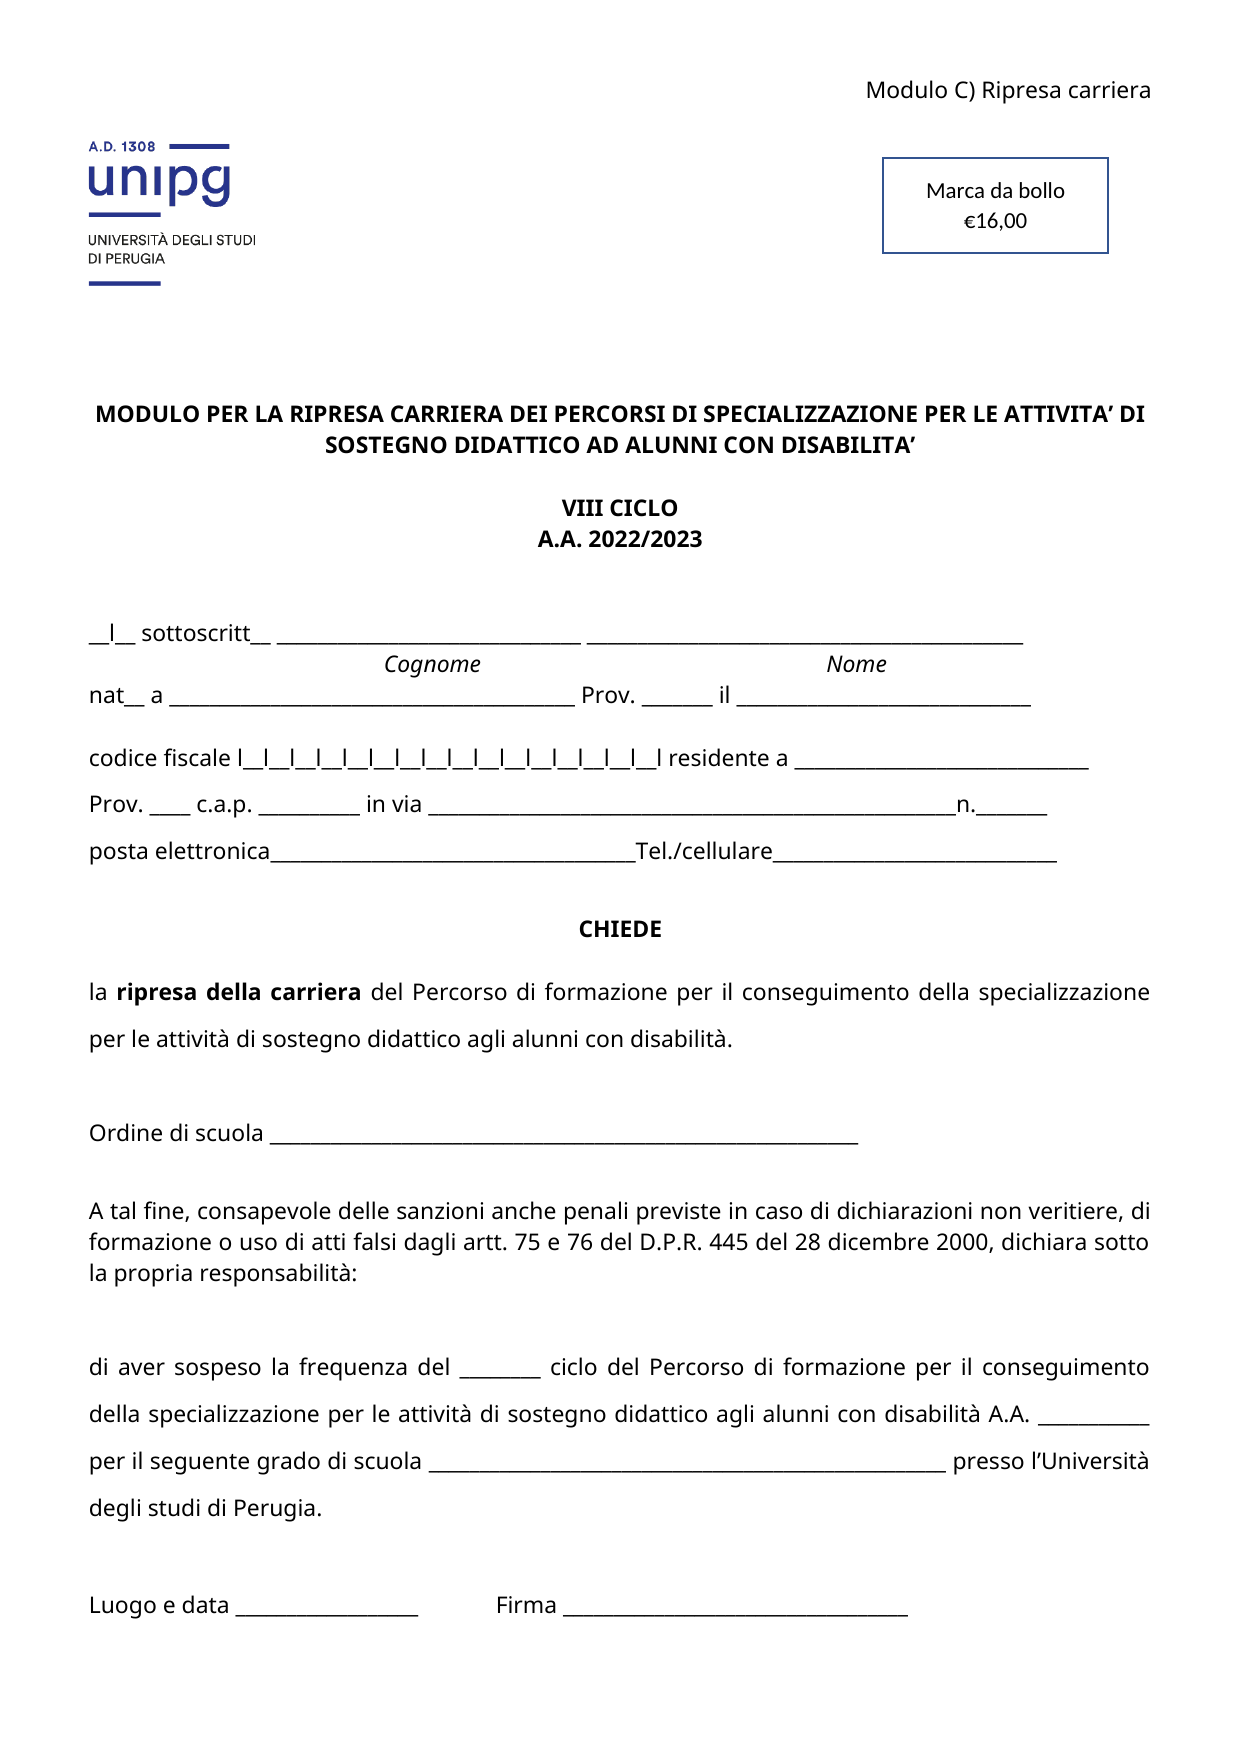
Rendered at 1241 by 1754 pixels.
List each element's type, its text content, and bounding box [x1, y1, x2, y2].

text Luogo e data __________________ Firma __________________________________ [89, 1589, 1152, 1620]
text __l__ sottoscritt__ ______________________________ ___________________________________________ [89, 616, 1152, 648]
text nat__ a ________________________________________ Prov. _______ il _____________________________ [89, 679, 1152, 710]
text VIII CICLO [89, 491, 1152, 523]
picture [88, 141, 255, 286]
text A tal fine, consapevole delle sanzioni anche penali previste in caso di dichiarazioni non veritiere, di formazione o uso di atti falsi dagli artt. 75 e 76 del D.P.R. 445 del 28 dicembre 2000, dichiara sotto la propria responsabilità: [89, 1194, 1152, 1288]
text codice fiscale l__l__l__l__l__l__l__l__l__l__l__l__l__l__l__l__l residente a _____________________________ [89, 741, 1152, 773]
text Prov. ____ c.a.p. __________ in via ____________________________________________________n._______ [89, 788, 1152, 819]
text A.A. 2022/2023 [89, 523, 1152, 554]
text CHIEDE [89, 913, 1152, 944]
text Modulo C) Ripresa carriera [89, 74, 1152, 105]
text Cognome Nome [310, 648, 1152, 679]
text MODULO PER LA RIPRESA CARRIERA DEI PERCORSI DI SPECIALIZZAZIONE PER LE ATTIVITA’ DI SOSTEGNO DIDATTICO AD ALUNNI CON DISABILITA’ [89, 398, 1152, 460]
text la ripresa della carriera del Percorso di formazione per il conseguimento della specializzazione per le attività di sostegno didattico agli alunni con disabilità. [89, 976, 1152, 1054]
text di aver sospeso la frequenza del ________ ciclo del Percorso di formazione per il conseguimento della specializzazione per le attività di sostegno didattico agli alunni con disabilità A.A. ___________ per il seguente grado di scuola ___________________________________________________ presso l’Università degli studi di Perugia. [89, 1351, 1152, 1523]
text Ordine di scuola __________________________________________________________ [89, 1116, 1152, 1148]
text posta elettronica____________________________________Tel./cellulare____________________________ [89, 835, 1152, 866]
